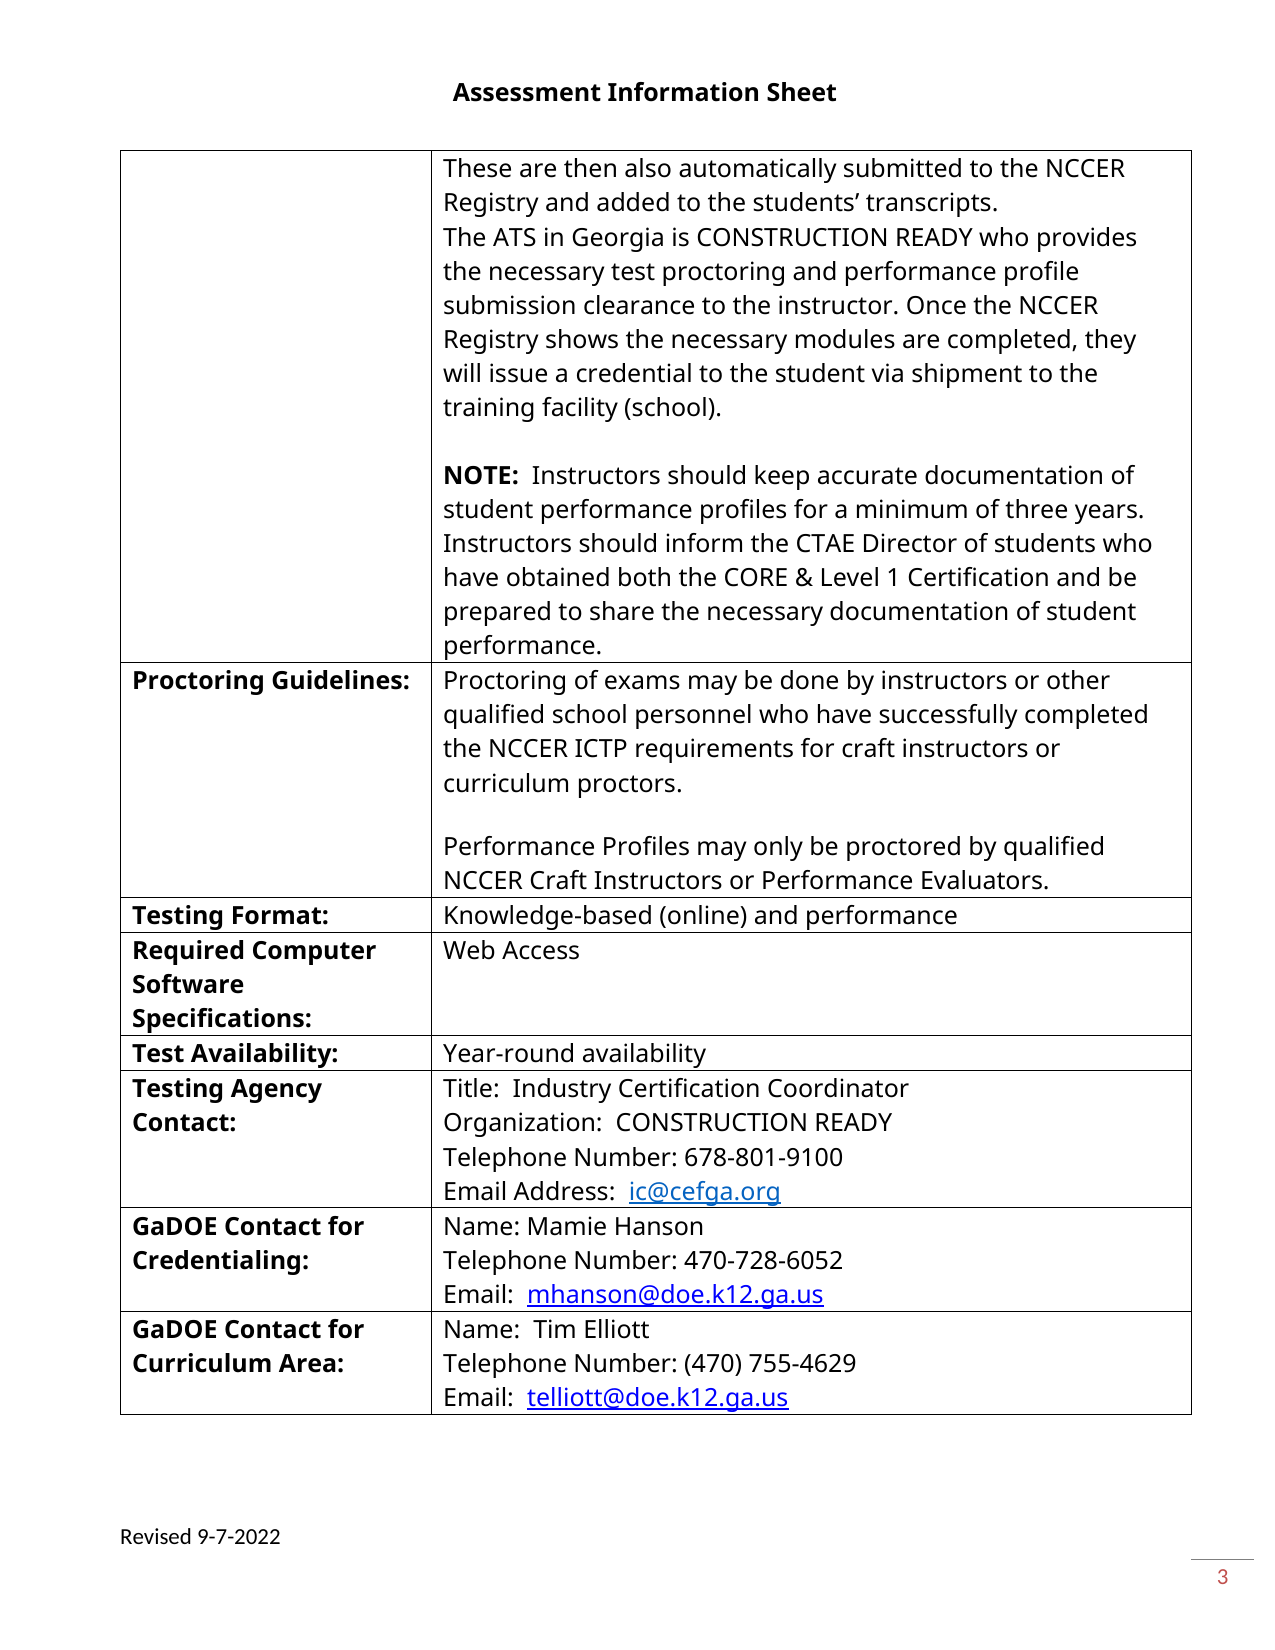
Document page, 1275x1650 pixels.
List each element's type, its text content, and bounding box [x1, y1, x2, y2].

table_cell Proctoring of exams may be done by instructors or other qualified school personnel who have successfully completed the NCCER ICTP requirements for craft instructors or curriculum proctors. Performance Profiles may only be proctored by qualified NCCER Craft Instructors or Performance Evaluators. [432, 663, 1191, 897]
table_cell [432, 151, 1191, 662]
table_cell Testing Format: [121, 898, 431, 932]
table_cell Test Availability: [121, 1036, 431, 1070]
table_cell Name: Tim Elliott Telephone Number: (470) 755-4629 Email: telliott@doe.k12.ga.us [432, 1312, 1191, 1414]
table_cell Web Access [432, 933, 1191, 1035]
table_cell Name: Mamie Hanson Telephone Number: 470-728-6052 Email: mhanson@doe.k12.ga.us [432, 1208, 1191, 1311]
table_cell Knowledge-based (online) and performance [432, 898, 1191, 932]
table_cell GaDOE Contact for Curriculum Area: [121, 1312, 431, 1414]
table_cell GaDOE Contact for Credentialing: [121, 1208, 431, 1311]
table_cell Title: Industry Certification Coordinator Organization: CONSTRUCTION READY Telephone Number: 678-801-9100 Email Address: ic@cefga.org [432, 1071, 1191, 1207]
table_cell Year-round availability [432, 1036, 1191, 1070]
table_cell Proctoring Guidelines: [121, 663, 431, 897]
table_cell Testing Agency Contact: [121, 1071, 431, 1207]
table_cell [121, 151, 431, 662]
table_cell Required Computer Software Specifications: [121, 933, 431, 1035]
